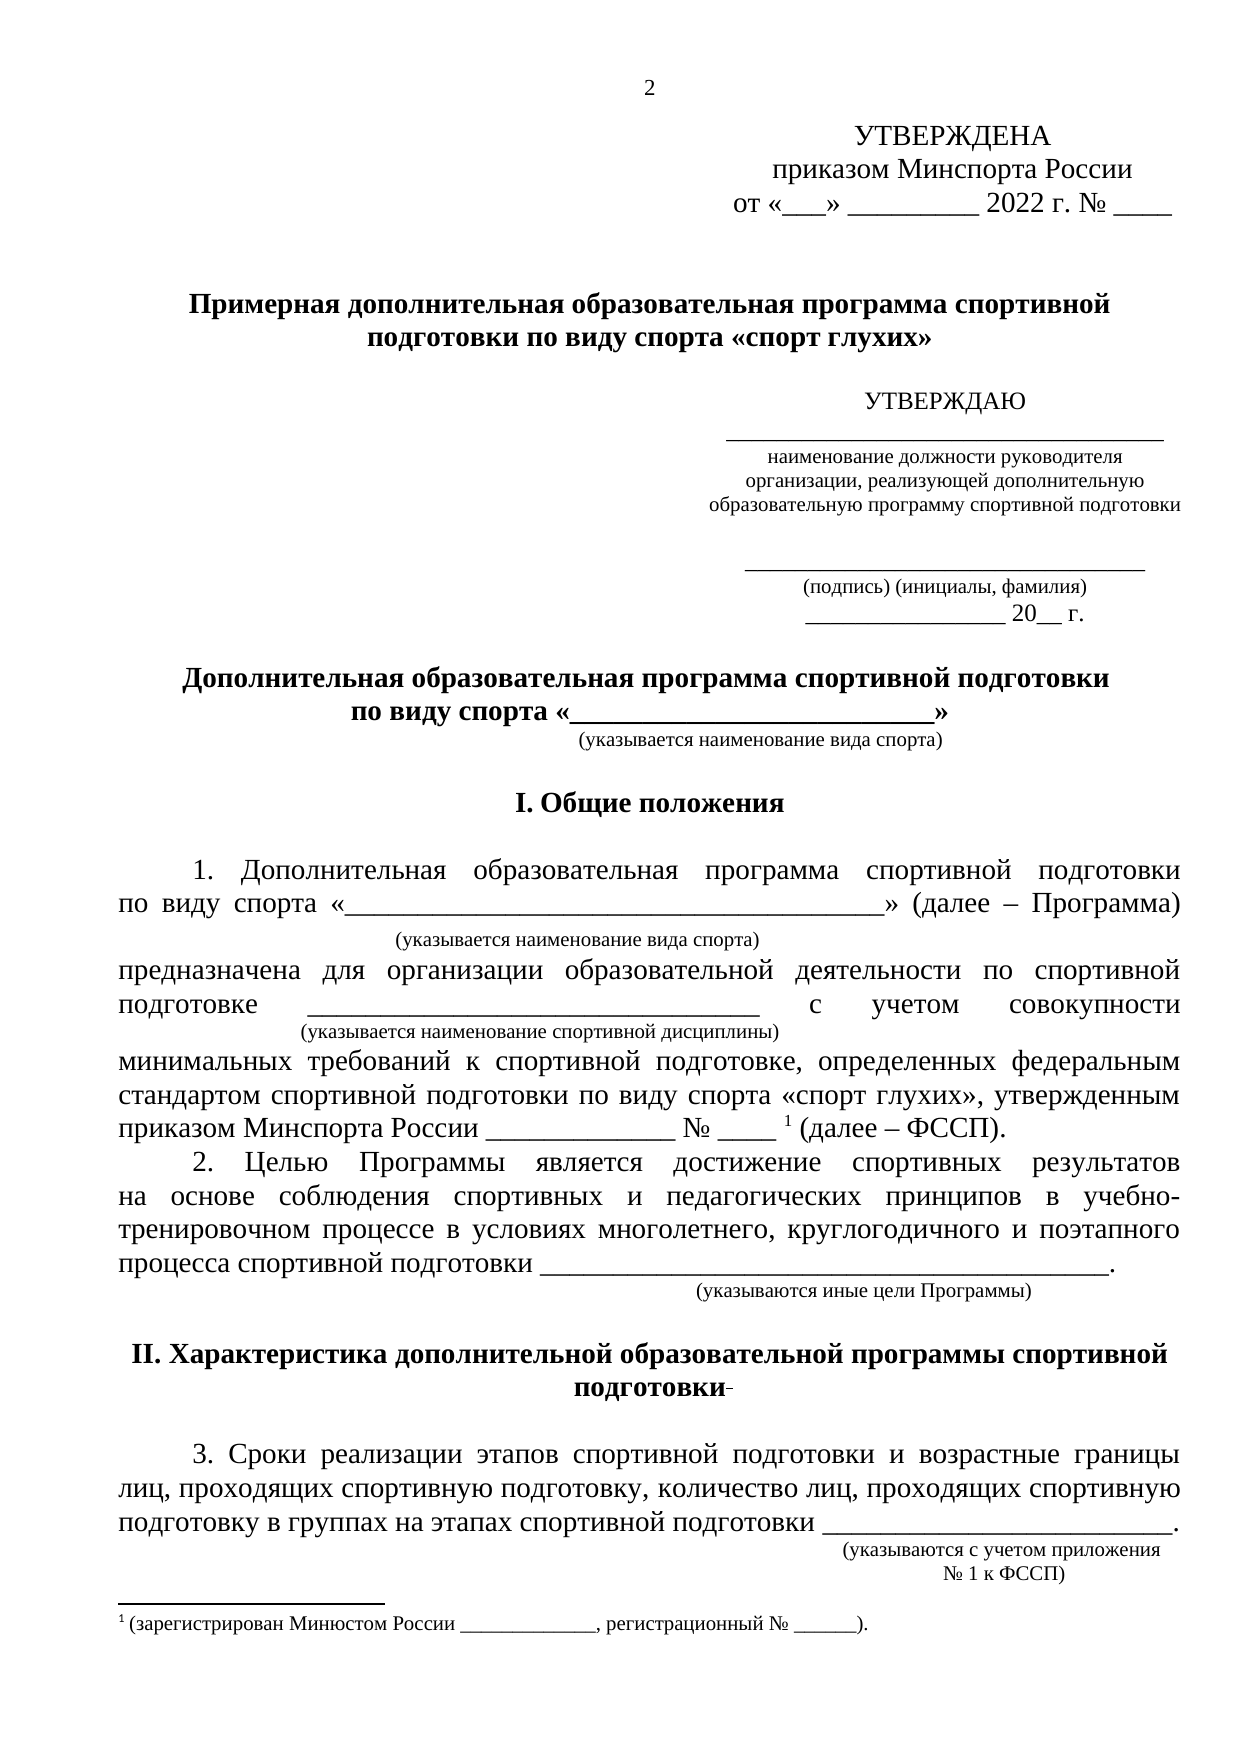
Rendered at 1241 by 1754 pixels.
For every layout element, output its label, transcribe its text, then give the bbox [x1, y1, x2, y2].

text УТВЕРЖДЕНА [561, 118, 1181, 152]
list (указываются с учетом приложения № 1 к ФССП) [827, 1537, 1181, 1585]
text УТВЕРЖДАЮ [709, 386, 1181, 415]
text (указывается наименование вида спорта) [546, 727, 974, 751]
text минимальных требований к спортивной подготовке, определенных федеральным стандартом спортивной подготовки по виду спорта «спорт глухих», утвержденным приказом Минспорта России _____________ № ____ (далее – ФССП). [118, 1043, 1181, 1144]
text предназначена для организации образовательной деятельности по спортивной подготовке _______________________________ с учетом совокупности (указывается наименование спортивной дисциплины) [118, 952, 1181, 1043]
text ________________ 20__ г. [709, 598, 1181, 626]
text Дополнительная образовательная программа спортивной подготовки по виду спорта «_________________________» [118, 660, 1181, 727]
text от «___» _________ 2022 г. № ____ [561, 185, 1181, 219]
text II. Характеристика дополнительной образовательной программы спортивной подготовки [118, 1336, 1181, 1403]
list 1. Дополнительная образовательная программа спортивной подготовки по виду спорта «_____________________________________» (далее – Программа) (указывается наименование вида спорта) [118, 852, 1181, 952]
text ________________________________ [709, 545, 1181, 574]
text I. Общие положения [118, 785, 1181, 818]
text приказом Минспорта России [561, 152, 1181, 185]
text (подпись) (инициалы, фамилия) [709, 574, 1181, 598]
text Примерная дополнительная образовательная программа спортивной подготовки по виду спорта «спорт глухих» [118, 286, 1181, 353]
text (указываются иные цели Программы) [546, 1278, 1181, 1302]
list 2. Целью Программы является достижение спортивных результатов на основе соблюдения спортивных и педагогических принципов в учебно-тренировочном процессе в условиях многолетнего, круглогодичного и поэтапного процесса спортивной подготовки _______________________________________. [118, 1144, 1181, 1278]
text ___________________________________ [709, 415, 1181, 444]
text наименование должности руководителя организации, реализующей дополнительную образовательную программу спортивной подготовки [709, 444, 1181, 516]
list 3. Сроки реализации этапов спортивной подготовки и возрастные границы лиц, проходящих спортивную подготовку, количество лиц, проходящих спортивную подготовку в группах на этапах спортивной подготовки ________________________. [118, 1437, 1181, 1537]
